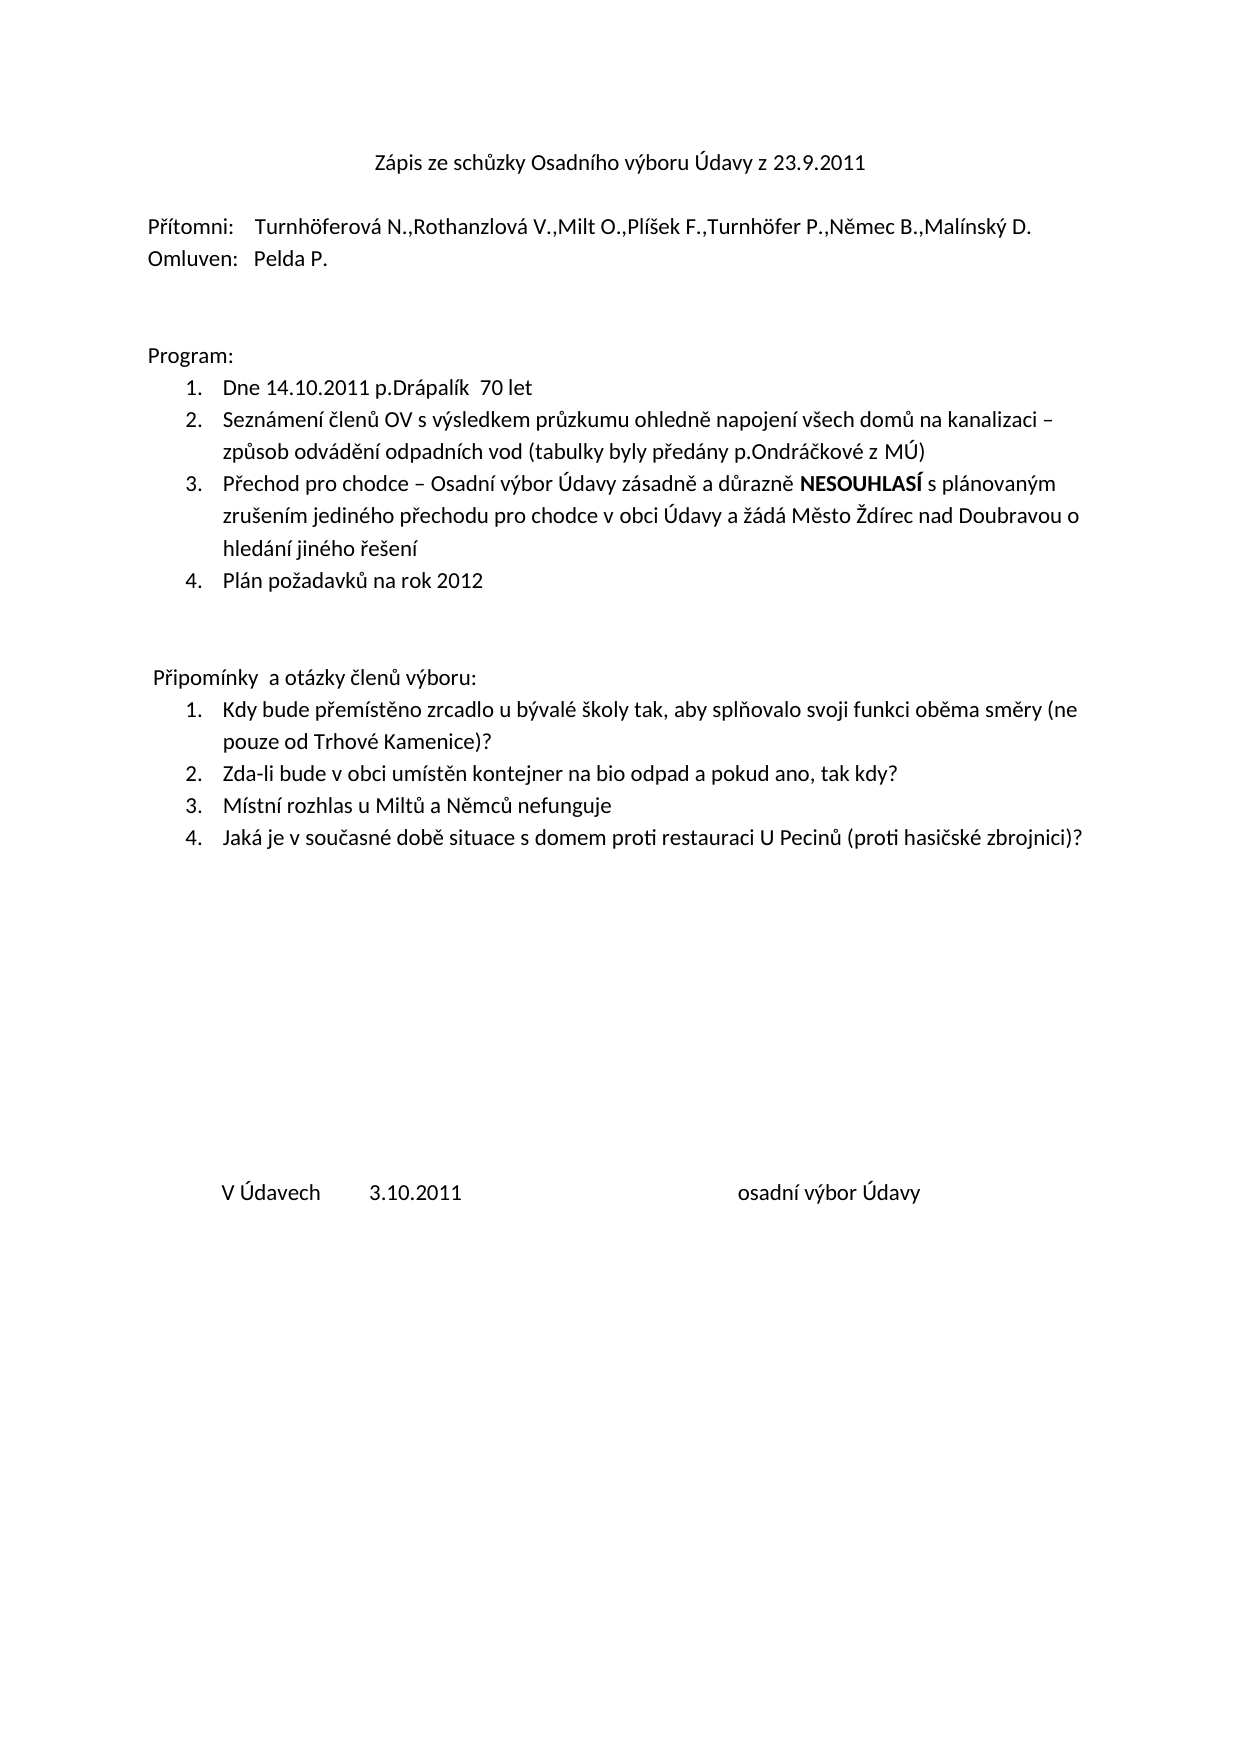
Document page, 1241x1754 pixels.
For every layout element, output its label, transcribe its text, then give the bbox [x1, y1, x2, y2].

text V Údavech 3.10.2011 osadní výbor Údavy [221, 1178, 1093, 1206]
list Plán požadavků na rok 2012 [185, 566, 1093, 594]
text Připomínky a otázky členů výboru: [148, 663, 1093, 691]
text Program: [148, 341, 1093, 369]
text Zápis ze schůzky Osadního výboru Údavy z 23.9.2011 [148, 148, 1093, 176]
list Seznámení členů OV s výsledkem průzkumu ohledně napojení všech domů na kanalizaci – způsob odvádění odpadních vod (tabulky byly předány p.Ondráčkové z MÚ) [185, 405, 1093, 465]
list Dne 14.10.2011 p.Drápalík 70 let [185, 373, 1093, 401]
text Omluven: Pelda P. [148, 244, 1093, 272]
list Kdy bude přemístěno zrcadlo u bývalé školy tak, aby splňovalo svoji funkci oběma směry (ne pouze od Trhové Kamenice)? [185, 695, 1093, 755]
list Zda-li bude v obci umístěn kontejner na bio odpad a pokud ano, tak kdy? [185, 759, 1093, 787]
list Přechod pro chodce – Osadní výbor Údavy zásadně a důrazně NESOUHLASÍ s plánovaným zrušením jediného přechodu pro chodce v obci Údavy a žádá Město Ždírec nad Doubravou o hledání jiného řešení [185, 469, 1093, 562]
text Přítomni: Turnhöferová N.,Rothanzlová V.,Milt O.,Plíšek F.,Turnhöfer P.,Němec B.,Malínský D. [148, 212, 1093, 240]
list Místní rozhlas u Miltů a Němců nefunguje [185, 791, 1093, 819]
list Jaká je v současné době situace s domem proti restauraci U Pecinů (proti hasičské zbrojnici)? [185, 823, 1093, 852]
